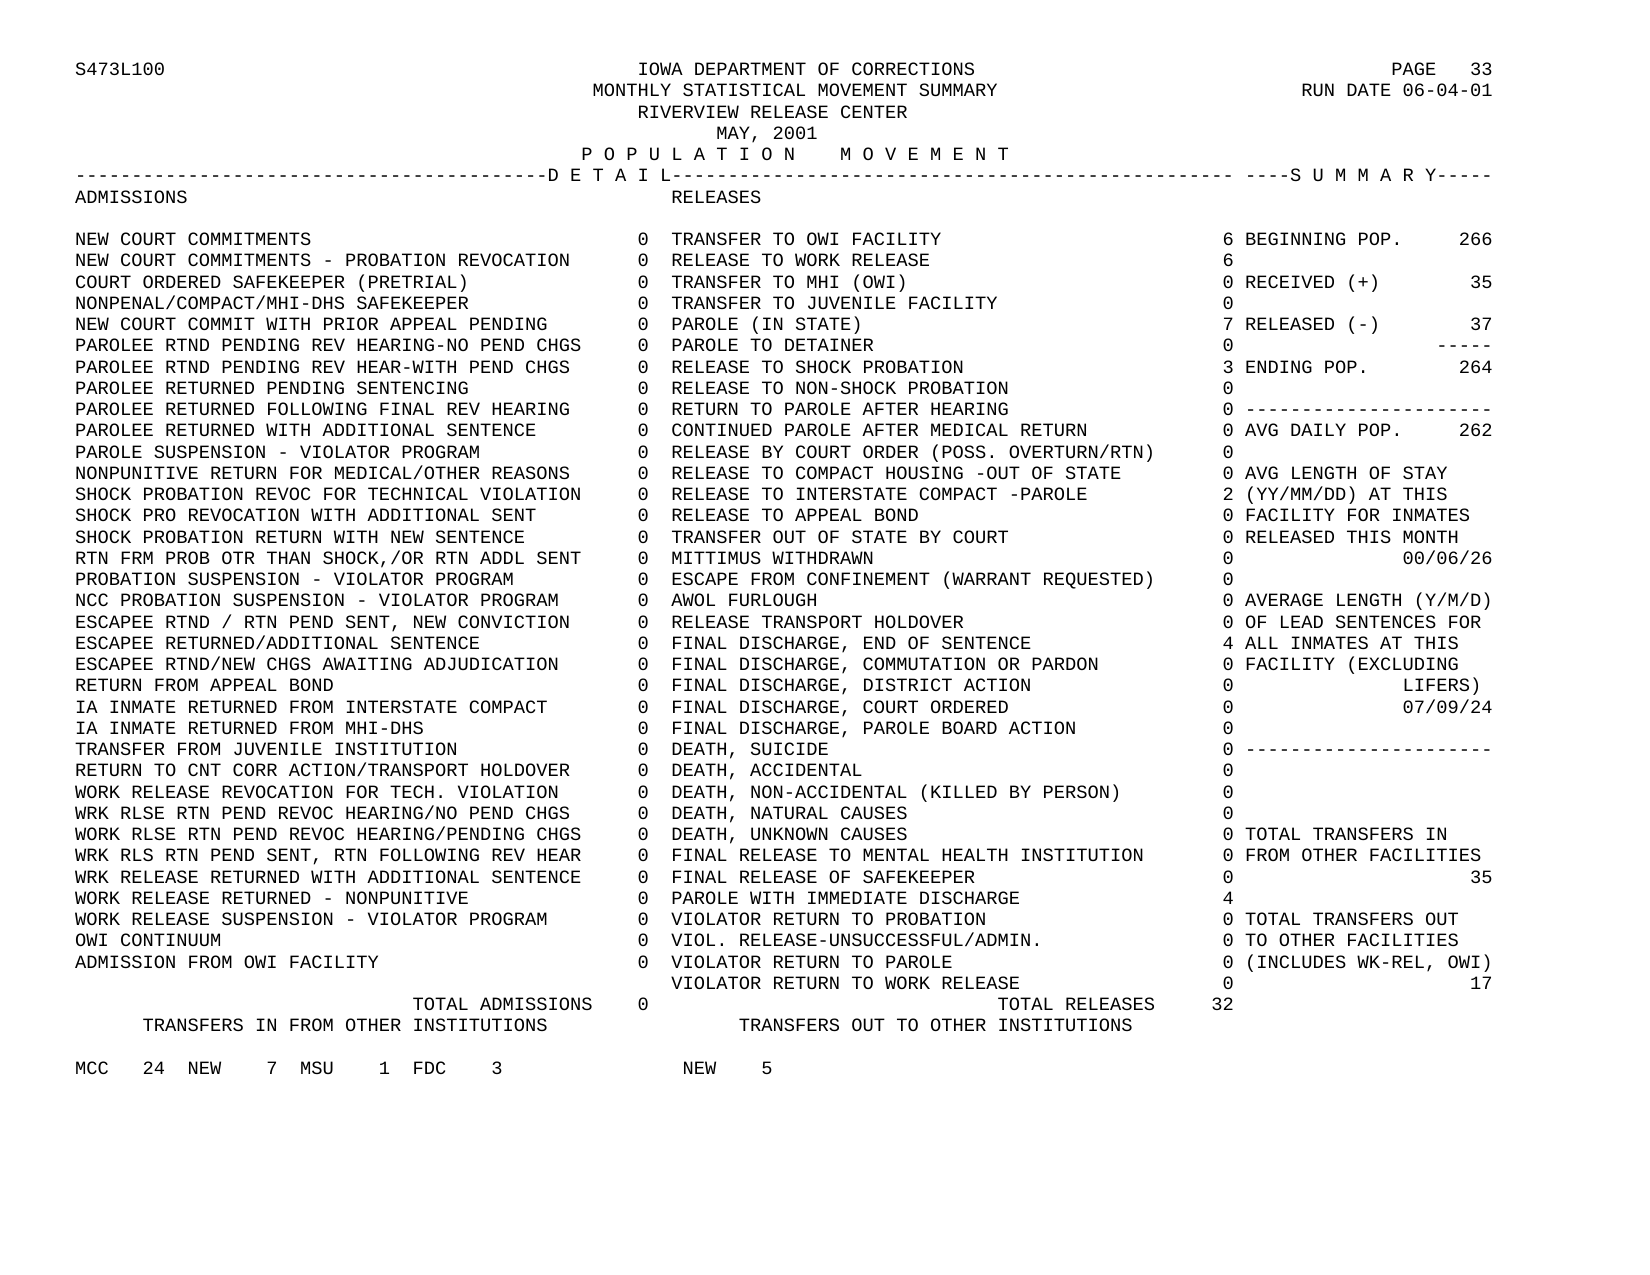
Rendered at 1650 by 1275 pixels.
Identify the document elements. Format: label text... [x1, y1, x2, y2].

text OWI CONTINUUM 0 VIOL. RELEASE-UNSUCCESSFUL/ADMIN. 0 TO OTHER FACILITIES [75, 931, 1590, 952]
text WORK RELEASE REVOCATION FOR TECH. VIOLATION 0 DEATH, NON-ACCIDENTAL (KILLED BY PERSON) 0 [75, 782, 1590, 804]
text WORK RELEASE RETURNED - NONPUNITIVE 0 PAROLE WITH IMMEDIATE DISCHARGE 4 [75, 889, 1590, 910]
text WORK RLSE RTN PEND REVOC HEARING/PENDING CHGS 0 DEATH, UNKNOWN CAUSES 0 TOTAL TRANSFERS IN [75, 825, 1590, 846]
text PAROLEE RTND PENDING REV HEARING-NO PEND CHGS 0 PAROLE TO DETAINER 0 ----- [75, 336, 1590, 357]
text S473L100 IOWA DEPARTMENT OF CORRECTIONS PAGE 33 [75, 60, 1590, 81]
text PROBATION SUSPENSION - VIOLATOR PROGRAM 0 ESCAPE FROM CONFINEMENT (WARRANT REQUESTED) 0 [75, 570, 1590, 591]
text ESCAPEE RTND/NEW CHGS AWAITING ADJUDICATION 0 FINAL DISCHARGE, COMMUTATION OR PARDON 0 FACILITY (EXCLUDING [75, 655, 1590, 676]
text P O P U L A T I O N M O V E M E N T [75, 145, 1590, 166]
text SHOCK PRO REVOCATION WITH ADDITIONAL SENT 0 RELEASE TO APPEAL BOND 0 FACILITY FOR INMATES [75, 506, 1590, 527]
text PAROLEE RTND PENDING REV HEAR-WITH PEND CHGS 0 RELEASE TO SHOCK PROBATION 3 ENDING POP. 264 [75, 357, 1590, 379]
text RTN FRM PROB OTR THAN SHOCK,/OR RTN ADDL SENT 0 MITTIMUS WITHDRAWN 0 00/06/26 [75, 549, 1590, 570]
text ESCAPEE RETURNED/ADDITIONAL SENTENCE 0 FINAL DISCHARGE, END OF SENTENCE 4 ALL INMATES AT THIS [75, 634, 1590, 655]
text NONPENAL/COMPACT/MHI-DHS SAFEKEEPER 0 TRANSFER TO JUVENILE FACILITY 0 [75, 294, 1590, 315]
text MAY, 2001 [75, 124, 1590, 145]
text NEW COURT COMMIT WITH PRIOR APPEAL PENDING 0 PAROLE (IN STATE) 7 RELEASED (-) 37 [75, 315, 1590, 336]
text ------------------------------------------D E T A I L-------------------------------------------------- ----S U M M A R Y----- [75, 166, 1590, 187]
text ADMISSION FROM OWI FACILITY 0 VIOLATOR RETURN TO PAROLE 0 (INCLUDES WK-REL, OWI) [75, 952, 1590, 974]
text IA INMATE RETURNED FROM MHI-DHS 0 FINAL DISCHARGE, PAROLE BOARD ACTION 0 [75, 719, 1590, 740]
text PAROLEE RETURNED PENDING SENTENCING 0 RELEASE TO NON-SHOCK PROBATION 0 [75, 379, 1590, 400]
text ESCAPEE RTND / RTN PEND SENT, NEW CONVICTION 0 RELEASE TRANSPORT HOLDOVER 0 OF LEAD SENTENCES FOR [75, 612, 1590, 634]
text MONTHLY STATISTICAL MOVEMENT SUMMARY RUN DATE 06-04-01 [75, 81, 1590, 102]
text VIOLATOR RETURN TO WORK RELEASE 0 17 [75, 974, 1590, 995]
text TRANSFER FROM JUVENILE INSTITUTION 0 DEATH, SUICIDE 0 ---------------------- [75, 740, 1590, 761]
text SHOCK PROBATION RETURN WITH NEW SENTENCE 0 TRANSFER OUT OF STATE BY COURT 0 RELEASED THIS MONTH [75, 527, 1590, 549]
text TRANSFERS IN FROM OTHER INSTITUTIONS TRANSFERS OUT TO OTHER INSTITUTIONS [75, 1016, 1590, 1037]
text WRK RELEASE RETURNED WITH ADDITIONAL SENTENCE 0 FINAL RELEASE OF SAFEKEEPER 0 35 [75, 867, 1590, 889]
text ADMISSIONS RELEASES [75, 187, 1590, 209]
text TOTAL ADMISSIONS 0 TOTAL RELEASES 32 [75, 995, 1590, 1016]
text RETURN FROM APPEAL BOND 0 FINAL DISCHARGE, DISTRICT ACTION 0 LIFERS) [75, 676, 1590, 697]
text WRK RLSE RTN PEND REVOC HEARING/NO PEND CHGS 0 DEATH, NATURAL CAUSES 0 [75, 804, 1590, 825]
text NEW COURT COMMITMENTS 0 TRANSFER TO OWI FACILITY 6 BEGINNING POP. 266 [75, 230, 1590, 251]
text COURT ORDERED SAFEKEEPER (PRETRIAL) 0 TRANSFER TO MHI (OWI) 0 RECEIVED (+) 35 [75, 272, 1590, 294]
text RETURN TO CNT CORR ACTION/TRANSPORT HOLDOVER 0 DEATH, ACCIDENTAL 0 [75, 761, 1590, 782]
text MCC 24 NEW 7 MSU 1 FDC 3 NEW 5 [75, 1059, 1590, 1080]
text SHOCK PROBATION REVOC FOR TECHNICAL VIOLATION 0 RELEASE TO INTERSTATE COMPACT -PAROLE 2 (YY/MM/DD) AT THIS [75, 485, 1590, 506]
text NONPUNITIVE RETURN FOR MEDICAL/OTHER REASONS 0 RELEASE TO COMPACT HOUSING -OUT OF STATE 0 AVG LENGTH OF STAY [75, 464, 1590, 485]
text NCC PROBATION SUSPENSION - VIOLATOR PROGRAM 0 AWOL FURLOUGH 0 AVERAGE LENGTH (Y/M/D) [75, 591, 1590, 612]
text WORK RELEASE SUSPENSION - VIOLATOR PROGRAM 0 VIOLATOR RETURN TO PROBATION 0 TOTAL TRANSFERS OUT [75, 910, 1590, 931]
text PAROLEE RETURNED FOLLOWING FINAL REV HEARING 0 RETURN TO PAROLE AFTER HEARING 0 ---------------------- [75, 400, 1590, 421]
text IA INMATE RETURNED FROM INTERSTATE COMPACT 0 FINAL DISCHARGE, COURT ORDERED 0 07/09/24 [75, 697, 1590, 719]
text PAROLE SUSPENSION - VIOLATOR PROGRAM 0 RELEASE BY COURT ORDER (POSS. OVERTURN/RTN) 0 [75, 442, 1590, 464]
text RIVERVIEW RELEASE CENTER [75, 102, 1590, 124]
text WRK RLS RTN PEND SENT, RTN FOLLOWING REV HEAR 0 FINAL RELEASE TO MENTAL HEALTH INSTITUTION 0 FROM OTHER FACILITIES [75, 846, 1590, 867]
text PAROLEE RETURNED WITH ADDITIONAL SENTENCE 0 CONTINUED PAROLE AFTER MEDICAL RETURN 0 AVG DAILY POP. 262 [75, 421, 1590, 442]
text NEW COURT COMMITMENTS - PROBATION REVOCATION 0 RELEASE TO WORK RELEASE 6 [75, 251, 1590, 272]
